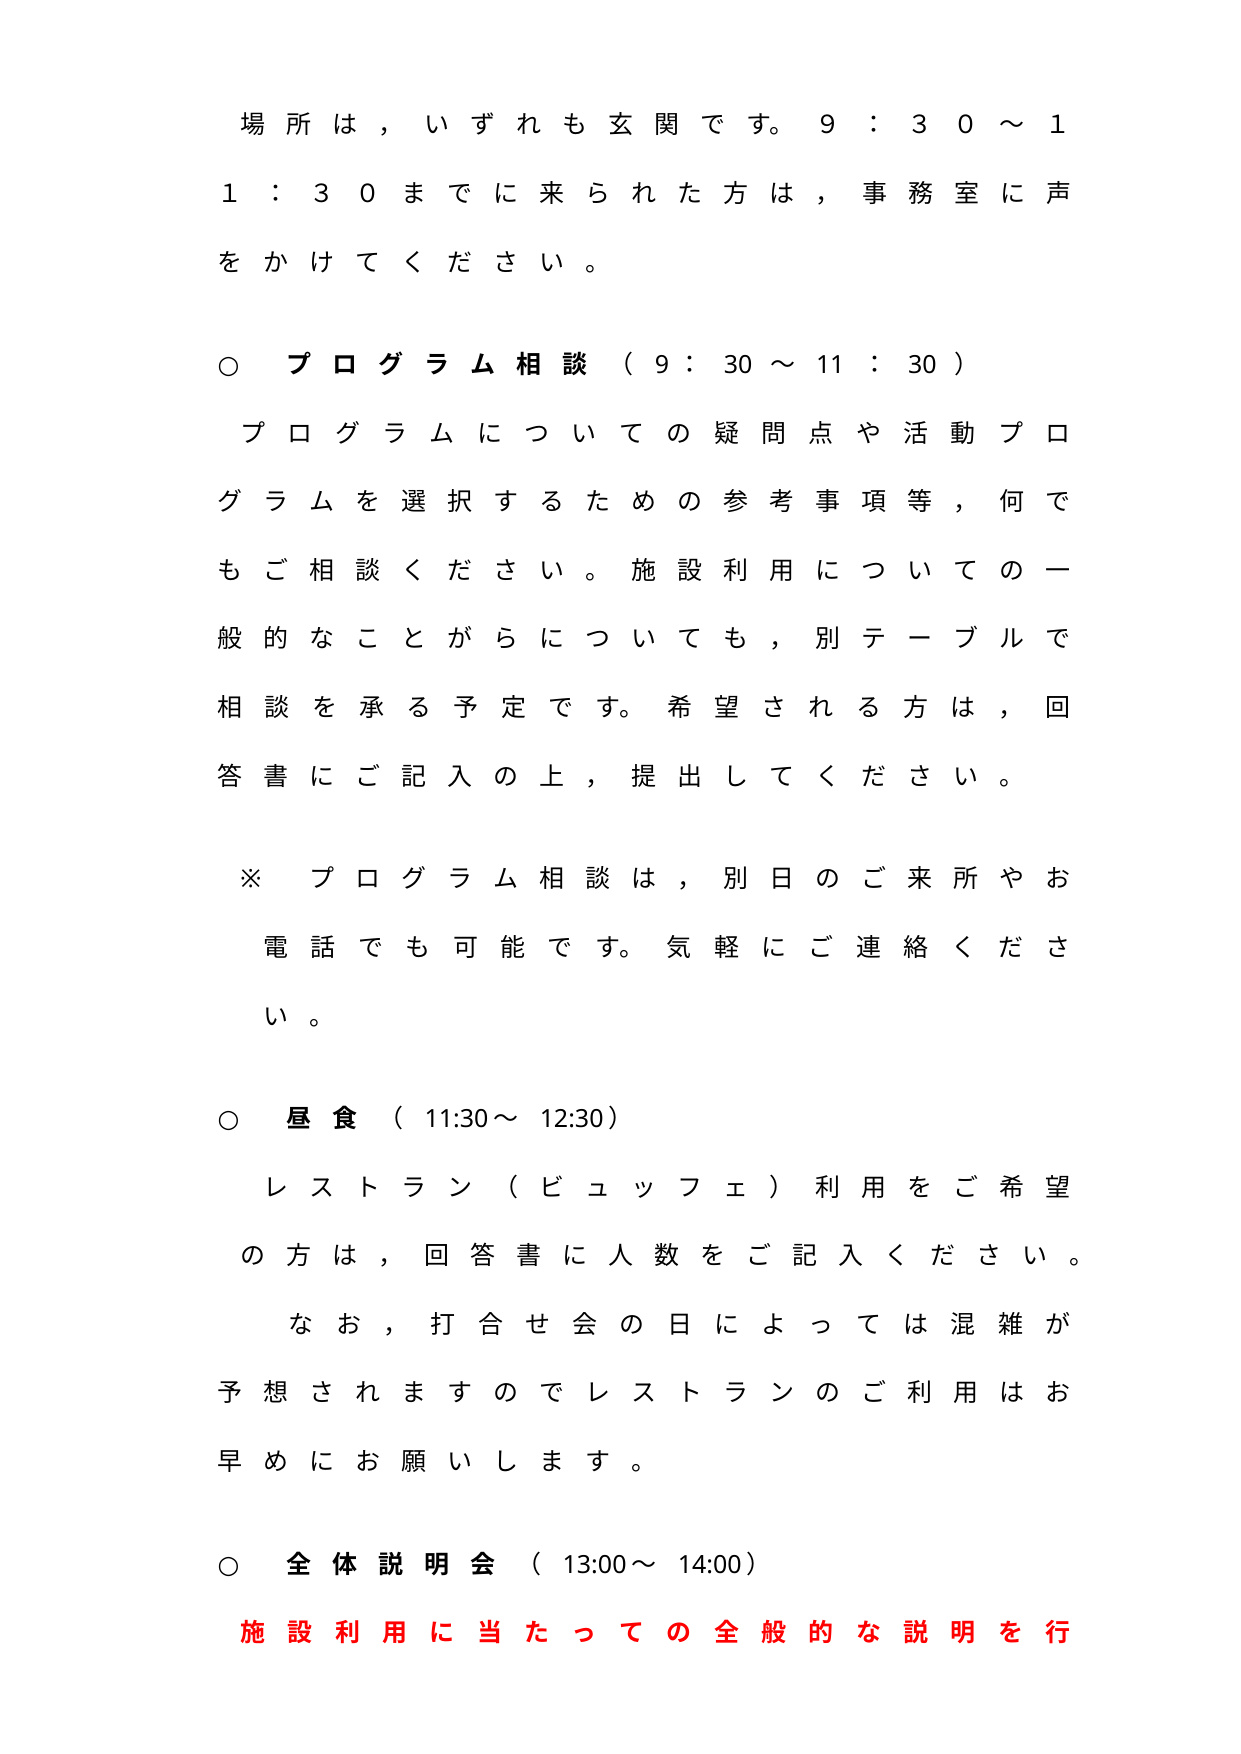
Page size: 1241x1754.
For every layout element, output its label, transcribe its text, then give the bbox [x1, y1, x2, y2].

text 場所は，いずれも玄関です。９：３０～１１：３０までに来られた方は，事務室に声をかけてください。 [215, 89, 1092, 294]
text レストラン（ビュッフェ）利用をご希望の方は，回答書に人数をご記入ください。 [218, 1151, 1092, 1288]
text ○ プログラム相談（9：30～11：30） [148, 329, 1092, 397]
text なお，打合せ会の日によっては混雑が予想されますのでレストランのご利用はお早めにお願いします。 [192, 1288, 1092, 1494]
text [170, 1597, 1092, 1665]
text プログラムについての疑問点や活動プログラムを選択するための参考事項等，何でもご相談ください。施設利用についての一般的なことがらについても，別テーブルで相談を承る予定です。希望される方は，回答書にご記入の上，提出してください。 [214, 397, 1092, 808]
text ○ 昼食（11:30～12:30） [148, 1083, 1092, 1151]
text ○ 全体説明会（13:00～14:00） [148, 1528, 1092, 1597]
text ※ プログラム相談は，別日のご来所やお電話でも可能です。気軽にご連絡ください。 [234, 843, 1092, 1048]
